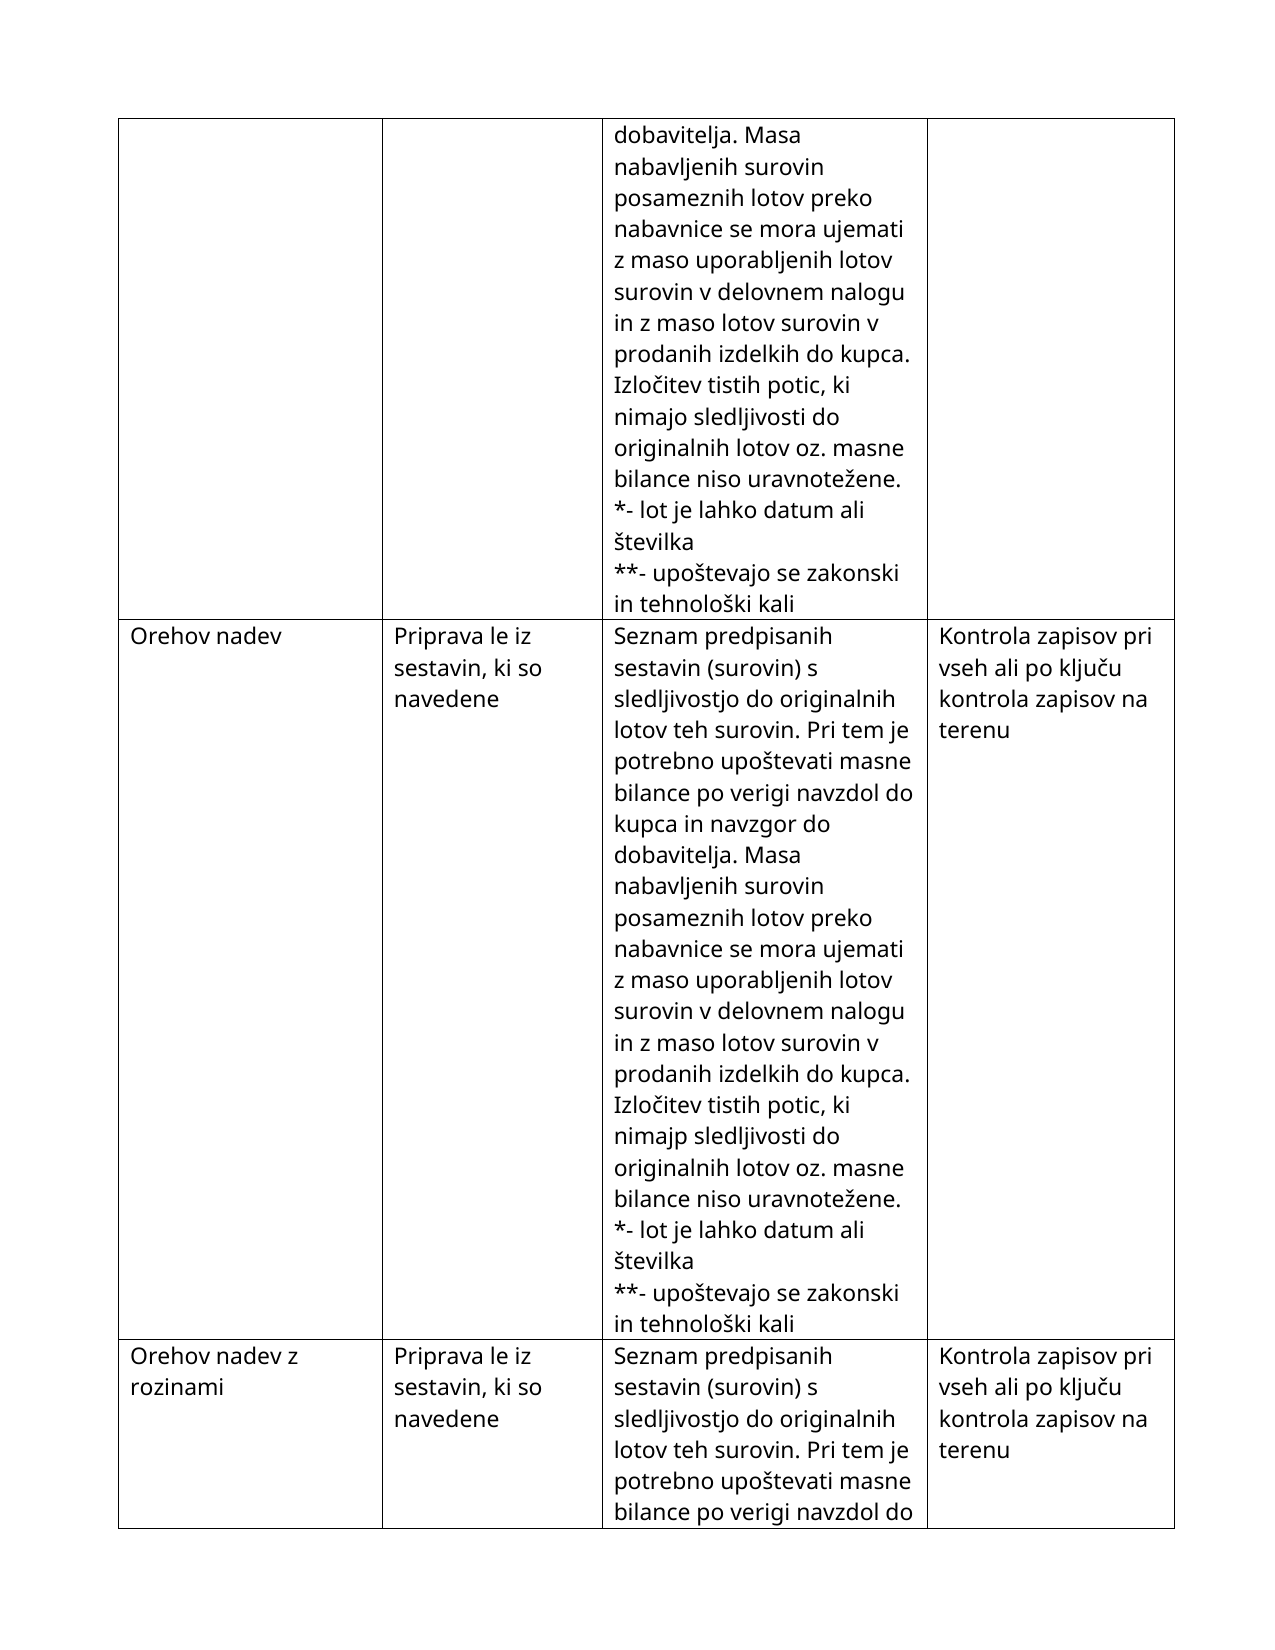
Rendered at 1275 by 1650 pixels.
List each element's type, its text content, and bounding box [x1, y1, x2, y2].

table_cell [119, 1340, 382, 1527]
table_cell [383, 1340, 602, 1527]
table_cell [928, 1340, 1174, 1527]
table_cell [383, 119, 602, 619]
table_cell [603, 119, 927, 619]
table_cell Kontrola zapisov pri vseh ali po ključu kontrola zapisov na terenu [928, 620, 1174, 1339]
table_cell Priprava le iz sestavin, ki so navedene [383, 620, 602, 1339]
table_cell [603, 1340, 927, 1527]
table_cell Orehov nadev [119, 620, 382, 1339]
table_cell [119, 119, 382, 619]
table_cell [928, 119, 1174, 619]
